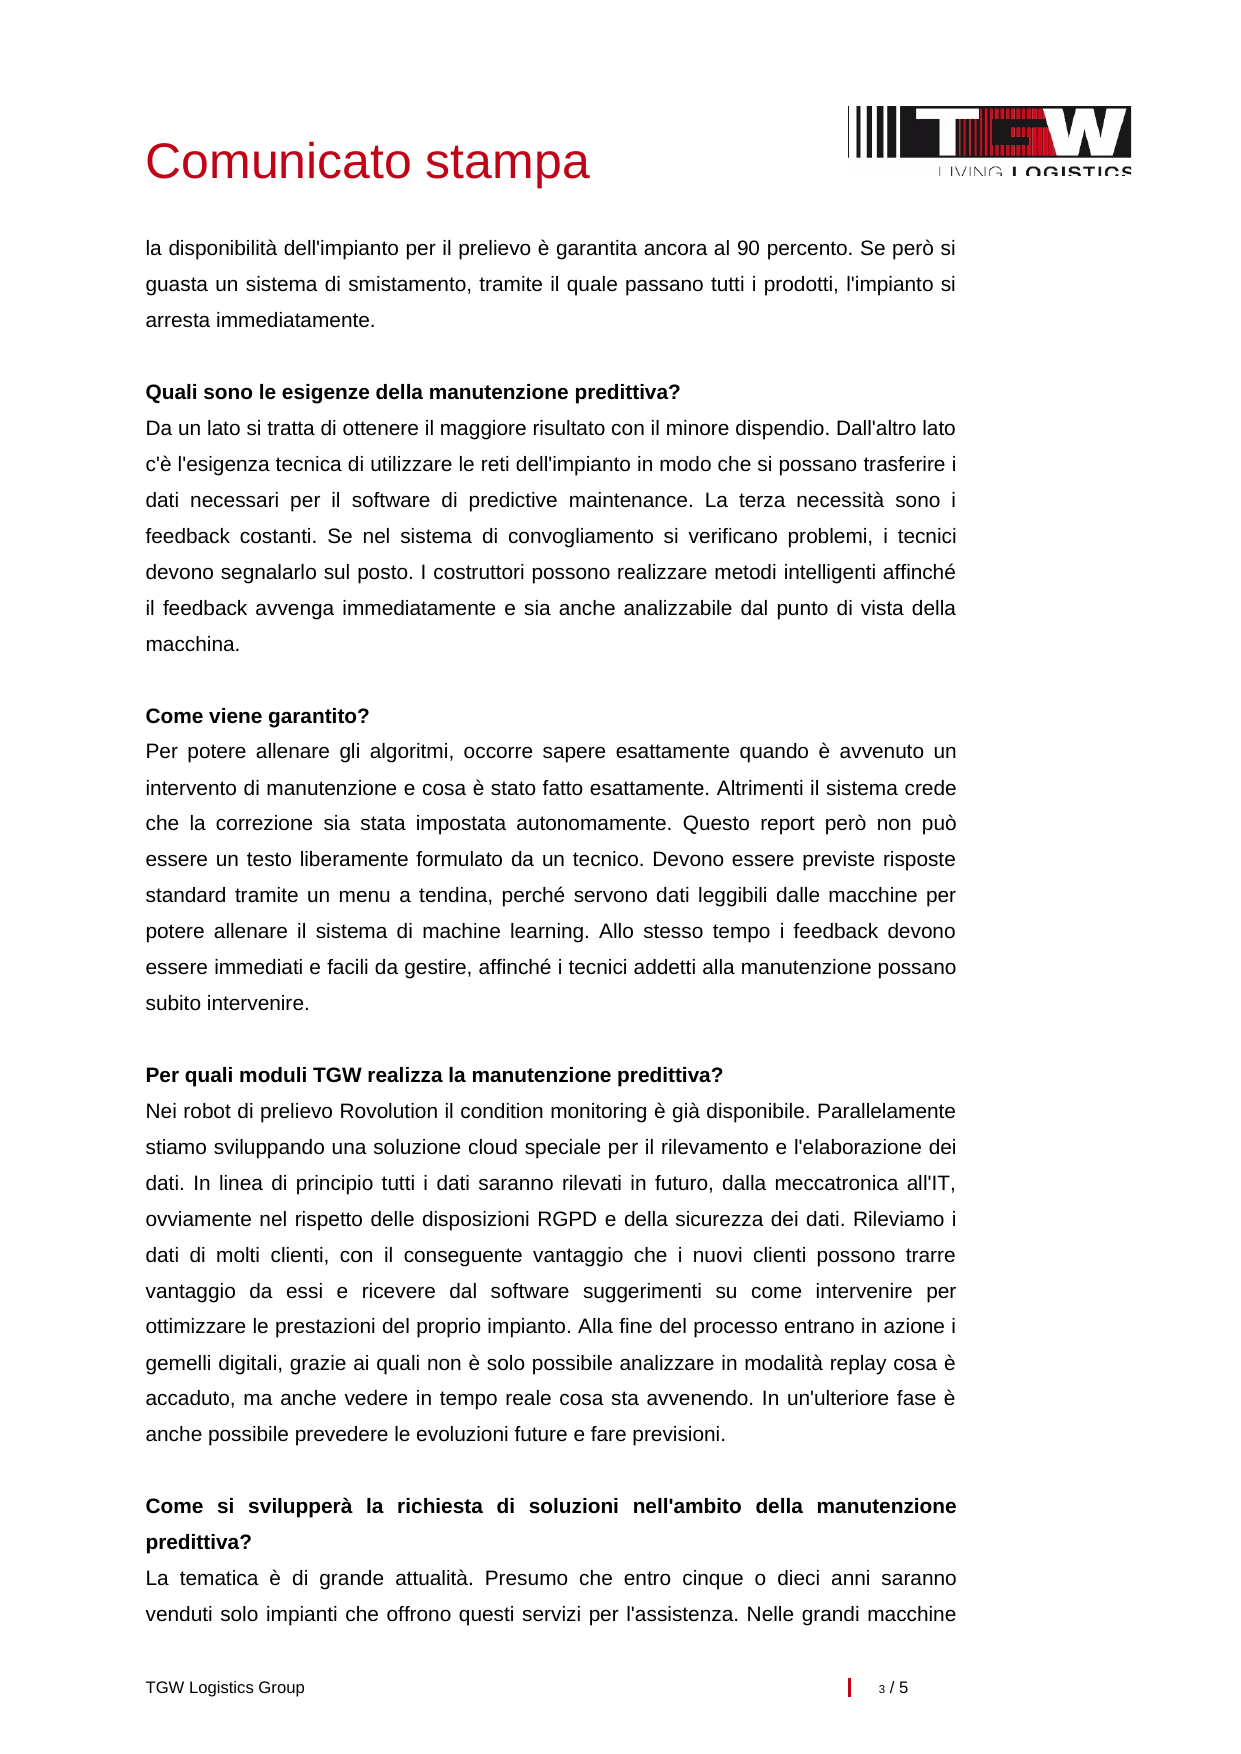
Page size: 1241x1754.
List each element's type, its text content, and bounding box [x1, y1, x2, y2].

text Per potere allenare gli algoritmi, occorre sapere esattamente quando è avvenuto un intervento di manutenzione e cosa è stato fatto esattamente. Altrimenti il sistema crede che la correzione sia stata impostata autonomamente. Questo report però non può essere un testo liberamente formulato da un tecnico. Devono essere previste risposte standard tramite un menu a tendina, perché servono dati leggibili dalle macchine per potere allenare il sistema di machine learning. Allo stesso tempo i feedback devono essere immediati e facili da gestire, affinché i tecnici addetti alla manutenzione possano subito intervenire. [145, 739, 957, 1015]
text Per quali moduli TGW realizza la manutenzione predittiva? [145, 1063, 957, 1087]
text Come si svilupperà la richiesta di soluzioni nell'ambito della manutenzione predittiva? [145, 1494, 957, 1554]
text Da un lato si tratta di ottenere il maggiore risultato con il minore dispendio. Dall'altro lato c'è l'esigenza tecnica di utilizzare le reti dell'impianto in modo che si possano trasferire i dati necessari per il software di predictive maintenance. La terza necessità sono i feedback costanti. Se nel sistema di convogliamento si verificano problemi, i tecnici devono segnalarlo sul posto. I costruttori possono realizzare metodi intelligenti affinché il feedback avvenga immediatamente e sia anche analizzabile dal punto di vista della macchina. [145, 416, 957, 656]
text Quali sono le esigenze della manutenzione predittiva? [145, 380, 957, 404]
text Nei robot di prelievo Rovolution il condition monitoring è già disponibile. Parallelamente stiamo sviluppando una soluzione cloud speciale per il rilevamento e l'elaborazione dei dati. In linea di principio tutti i dati saranno rilevati in futuro, dalla meccatronica all'IT, ovviamente nel rispetto delle disposizioni RGPD e della sicurezza dei dati. Rileviamo i dati di molti clienti, con il conseguente vantaggio che i nuovi clienti possono trarre vantaggio da essi e ricevere dal software suggerimenti su come intervenire per ottimizzare le prestazioni del proprio impianto. Alla fine del processo entrano in azione i gemelli digitali, grazie ai quali non è solo possibile analizzare in modalità replay cosa è accaduto, ma anche vedere in tempo reale cosa sta avvenendo. In un'ulteriore fase è anche possibile prevedere le evoluzioni future e fare previsioni. [145, 1099, 957, 1446]
text Come viene garantito? [145, 703, 957, 727]
picture [846, 106, 1132, 176]
